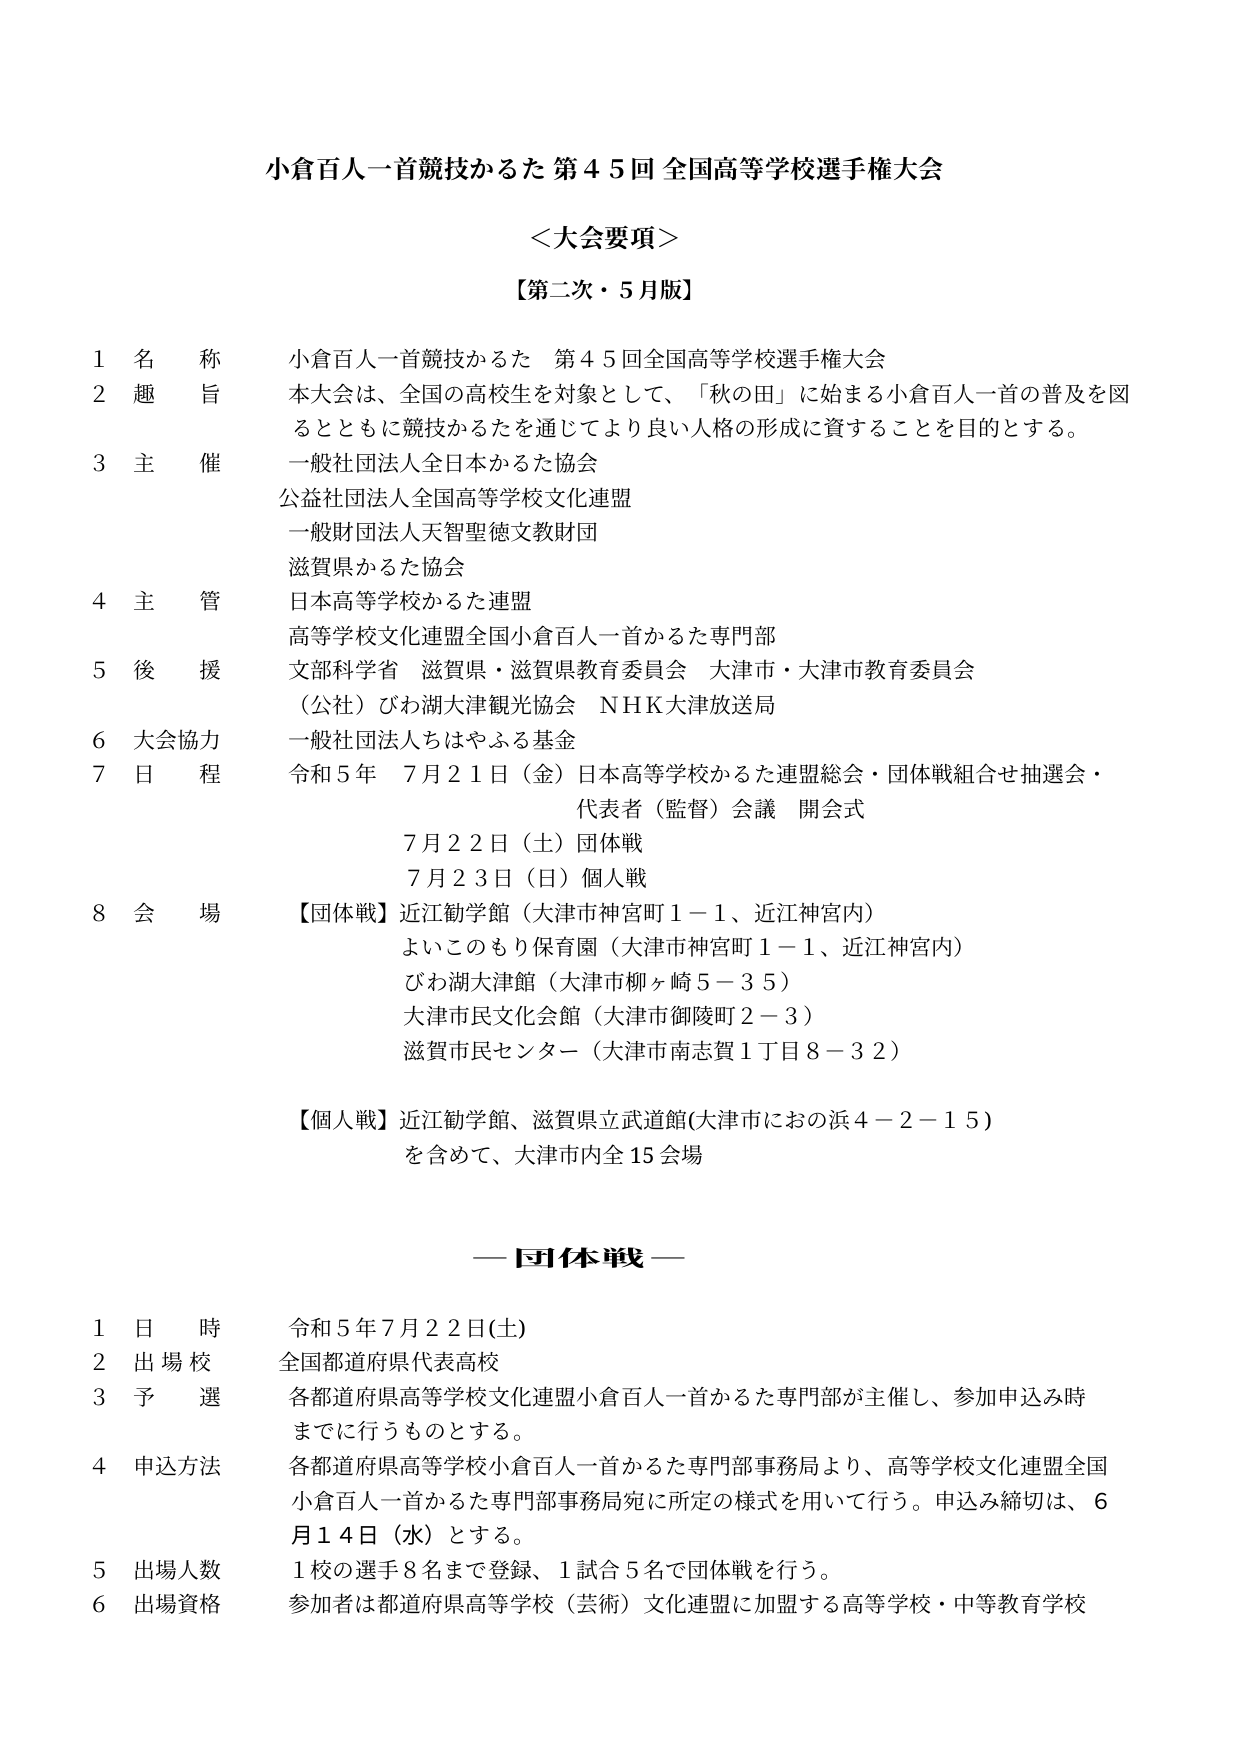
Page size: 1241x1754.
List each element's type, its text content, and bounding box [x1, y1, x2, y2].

text ３ 主 催 一般社団法人全日本かるた協会 [89, 445, 1120, 479]
text 滋賀県かるた協会 [89, 548, 1165, 583]
text ２ 出 場 校 全国都道府県代表高校 [89, 1344, 1120, 1378]
text ４ 申込方法 各都道府県高等学校小倉百人一首かるた専門部事務局より、高等学校文化連盟全国小倉百人一首かるた専門部事務局宛に所定の様式を用いて行う。申込み締切は、６月１４日（水）とする。 [89, 1448, 1120, 1551]
text 大津市民文化会館（大津市御陵町２－３） [89, 998, 1188, 1033]
text ＜大会要項＞ [89, 203, 1120, 272]
text までに行うものとする。 [66, 1413, 1120, 1448]
text 公益社団法人全国高等学校文化連盟 [89, 479, 1165, 514]
text 代表者（監督）会議 開会式 [89, 791, 1188, 825]
text 滋賀市民センター（大津市南志賀１丁目８－３２） [89, 1033, 1188, 1067]
text （公社）びわ湖大津観光協会 ＮＨＫ大津放送局 [89, 687, 1188, 721]
text ８ 会 場 【団体戦】近江勧学館（大津市神宮町１－１、近江神宮内） [89, 894, 1188, 929]
text ５ 出場人数 １校の選手８名まで登録、１試合５名で団体戦を行う。 [89, 1551, 1120, 1586]
text を含めて、大津市内全15会場 [89, 1136, 1188, 1171]
text １ 日 時 令和５年７月２２日(土) [89, 1309, 1165, 1344]
text よいこのもり保育園（大津市神宮町１－１、近江神宮内） [89, 929, 1188, 963]
text ７ 日 程 令和５年 ７月２１日（金）日本高等学校かるた連盟総会・団体戦組合せ抽選会・ [89, 756, 1188, 791]
text ４ 主 管 日本高等学校かるた連盟 [89, 583, 1188, 618]
text ６ 出場資格 参加者は都道府県高等学校（芸術）文化連盟に加盟する高等学校・中等教育学校 [89, 1586, 1210, 1621]
text 高等学校文化連盟全国小倉百人一首かるた専門部 [89, 618, 1188, 652]
text 【個人戦】近江勧学館、滋賀県立武道館(大津市におの浜４－２－１５) [89, 1102, 1188, 1136]
text 小倉百人一首競技かるた 第４５回 全国高等学校選手権大会 [89, 133, 1120, 203]
text ３ 予 選 各都道府県高等学校文化連盟小倉百人一首かるた専門部が主催し、参加申込み時 [89, 1378, 1120, 1413]
text 【第二次・５月版】 [89, 272, 1120, 306]
text ２ 趣 旨 本大会は、全国の高校生を対象として、「秋の田」に始まる小倉百人一首の普及を図るとともに競技かるたを通じてより良い人格の形成に資することを目的とする。 [89, 376, 1143, 445]
text ５ 後 援 文部科学省 滋賀県・滋賀県教育委員会 大津市・大津市教育委員会 [89, 652, 1188, 687]
text １ 名 称 小倉百人一首競技かるた 第４５回全国高等学校選手権大会 [89, 341, 1165, 376]
text 一般財団法人天智聖徳文教財団 [89, 514, 1165, 548]
text ７月２３日（日）個人戦 [89, 860, 1188, 894]
text びわ湖大津館（大津市柳ヶ崎５－３５） [89, 963, 1188, 998]
text ６ 大会協力 一般社団法人ちはやふる基金 [89, 721, 1188, 756]
text ７月２２日（土）団体戦 [89, 825, 1188, 860]
text －団体戦－ [89, 1240, 1165, 1275]
